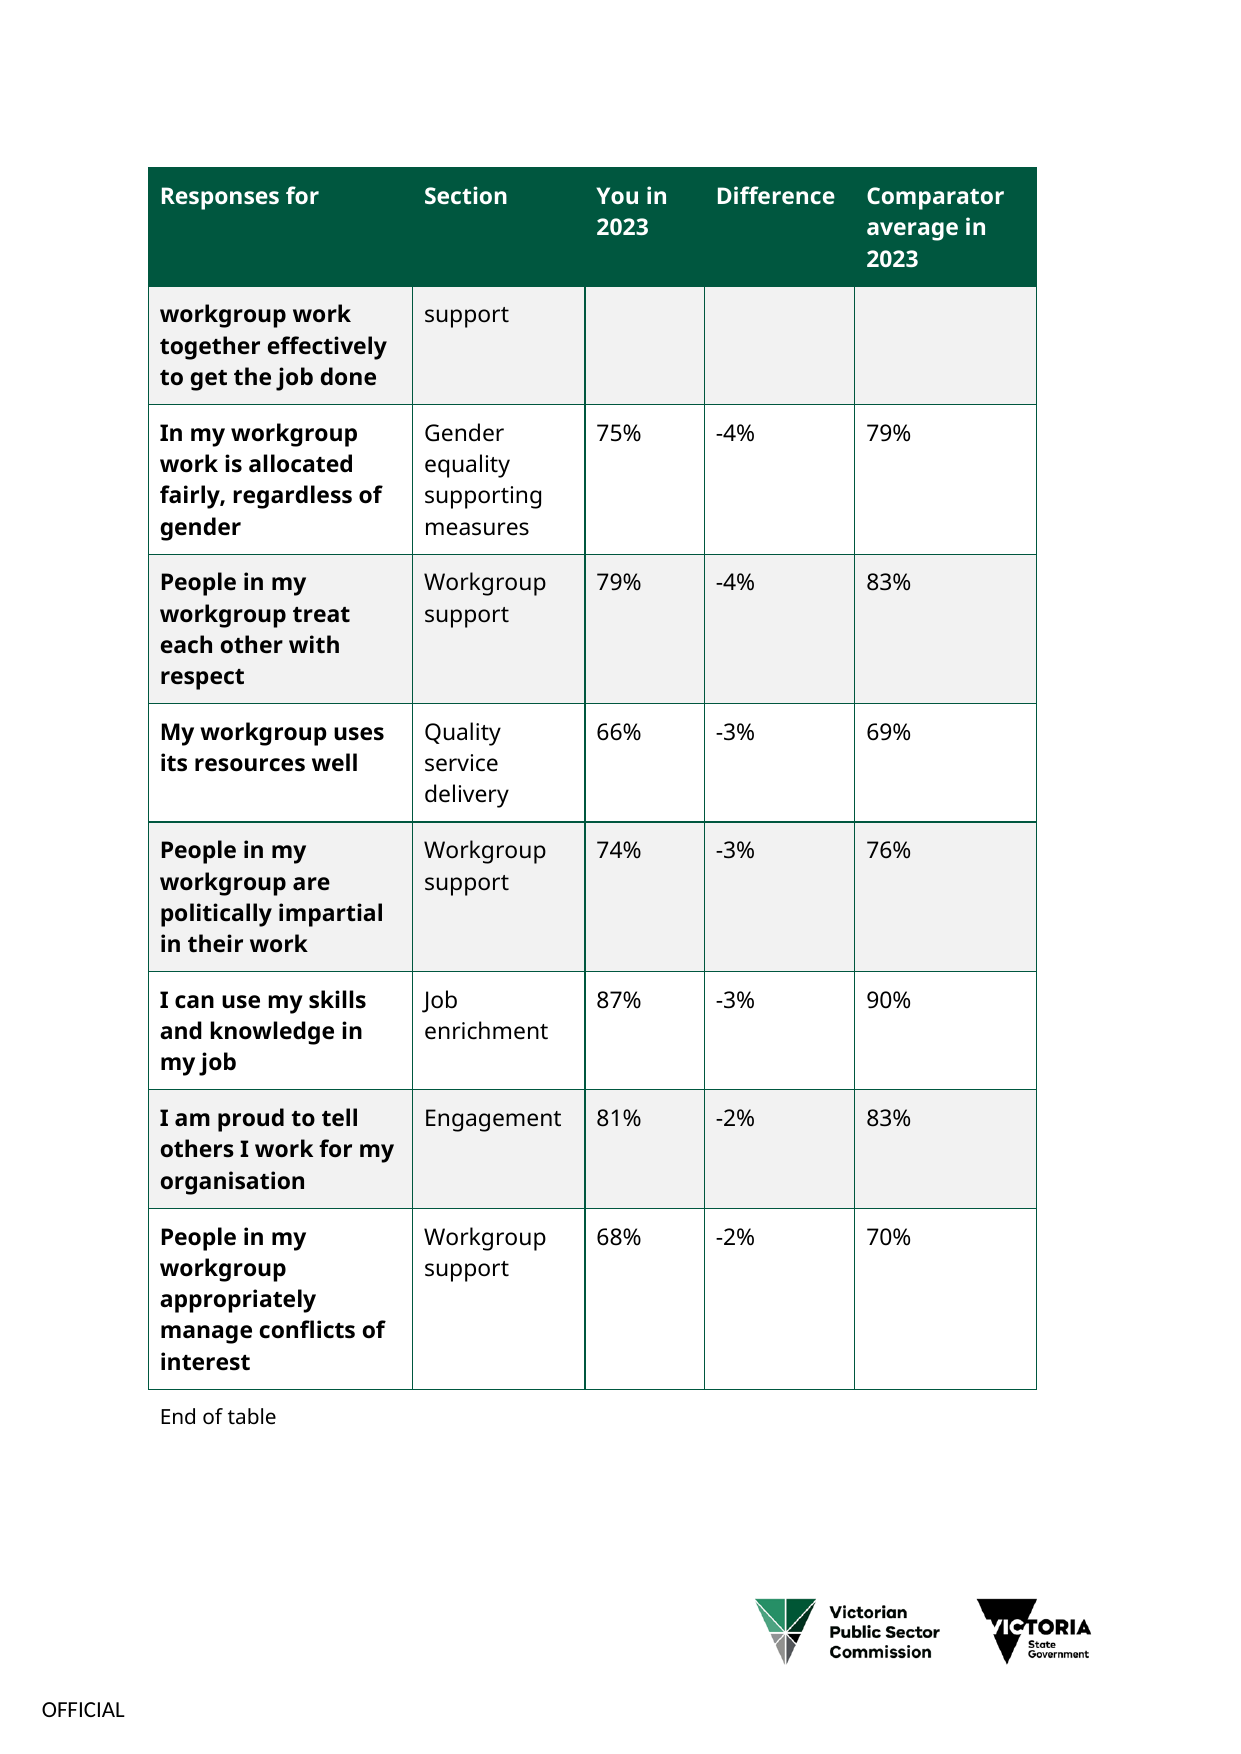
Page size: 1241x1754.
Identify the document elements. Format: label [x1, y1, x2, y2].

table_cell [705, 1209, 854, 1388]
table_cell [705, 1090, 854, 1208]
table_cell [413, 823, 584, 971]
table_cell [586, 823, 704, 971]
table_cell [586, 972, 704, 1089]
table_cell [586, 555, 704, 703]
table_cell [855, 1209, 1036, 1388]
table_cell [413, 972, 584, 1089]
picture [754, 1598, 1093, 1666]
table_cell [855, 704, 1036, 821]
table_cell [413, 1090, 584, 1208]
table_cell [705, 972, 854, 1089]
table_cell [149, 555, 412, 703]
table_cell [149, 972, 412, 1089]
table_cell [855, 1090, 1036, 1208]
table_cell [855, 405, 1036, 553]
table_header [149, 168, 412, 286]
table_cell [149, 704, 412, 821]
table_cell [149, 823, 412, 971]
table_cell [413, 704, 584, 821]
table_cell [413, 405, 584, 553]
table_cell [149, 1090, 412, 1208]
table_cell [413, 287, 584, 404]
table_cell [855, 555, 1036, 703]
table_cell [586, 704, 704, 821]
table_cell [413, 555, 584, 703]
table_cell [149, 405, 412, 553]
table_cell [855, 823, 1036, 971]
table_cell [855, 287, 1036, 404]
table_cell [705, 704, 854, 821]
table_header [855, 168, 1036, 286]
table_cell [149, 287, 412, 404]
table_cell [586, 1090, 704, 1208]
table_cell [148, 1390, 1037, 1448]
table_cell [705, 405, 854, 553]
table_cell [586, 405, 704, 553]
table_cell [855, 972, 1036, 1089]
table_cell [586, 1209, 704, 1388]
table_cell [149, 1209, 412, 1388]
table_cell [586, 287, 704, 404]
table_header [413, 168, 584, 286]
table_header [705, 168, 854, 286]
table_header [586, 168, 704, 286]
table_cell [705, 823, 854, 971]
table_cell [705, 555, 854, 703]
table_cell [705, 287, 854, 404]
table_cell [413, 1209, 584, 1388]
